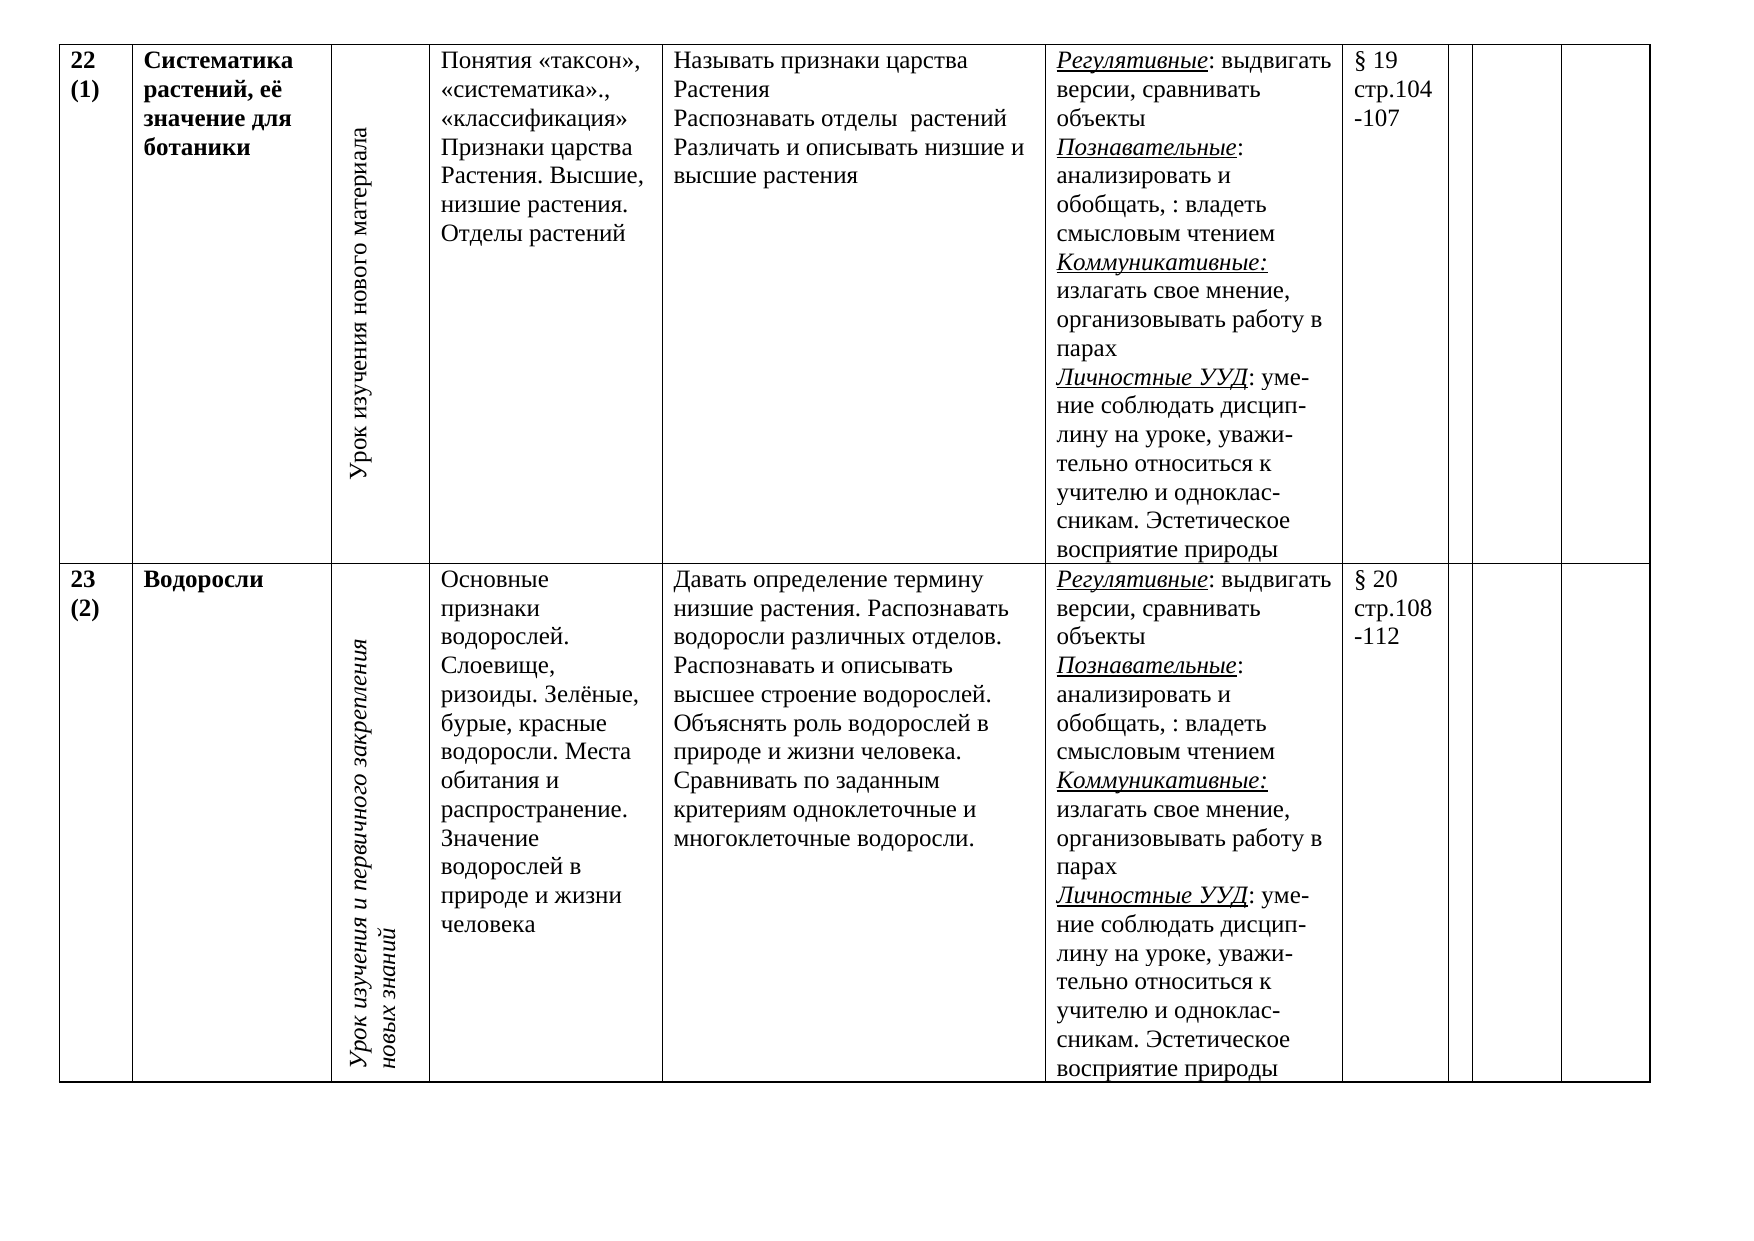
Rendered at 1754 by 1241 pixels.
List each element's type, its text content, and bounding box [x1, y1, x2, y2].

table_cell [1473, 45, 1561, 563]
table_cell Называть признаки царства Растения Распознавать отделы растений Различать и описывать низшие и высшие растения [663, 45, 1045, 563]
table_cell § 20 стр.108-112 [1343, 564, 1448, 1081]
table_cell Основные признаки водорослей. Слоевище, ризоиды. Зелёные, бурые, красные водоросли. Места обитания и распространение. Значение водорослей в природе и жизни человека [430, 564, 662, 1081]
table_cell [332, 564, 429, 1081]
table_cell 22 (1) [60, 45, 132, 563]
table_cell [1562, 45, 1649, 563]
table_cell [1449, 564, 1472, 1081]
table_cell Урок изучения нового материала [332, 45, 429, 563]
table_cell § 19 стр.104-107 [1343, 45, 1448, 563]
table_cell [1562, 564, 1649, 1081]
table_cell Понятия «таксон», «систематика»., «классификация» Признаки царства Растения. Высшие, низшие растения. Отделы растений [430, 45, 662, 563]
table_cell Давать определение термину низшие растения. Распознавать водоросли различных отделов. Распознавать и описывать высшее строение водорослей. Объяснять роль водорослей в природе и жизни человека. Сравнивать по заданным критериям одноклеточные и многоклеточные водоросли. [663, 564, 1045, 1081]
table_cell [1046, 45, 1342, 563]
table_cell [1449, 45, 1472, 563]
table_cell 23 (2) [60, 564, 132, 1081]
table_cell Водоросли [133, 564, 331, 1081]
table_cell [1473, 564, 1561, 1081]
table_cell Систематика растений, её значение для ботаники [133, 45, 331, 563]
